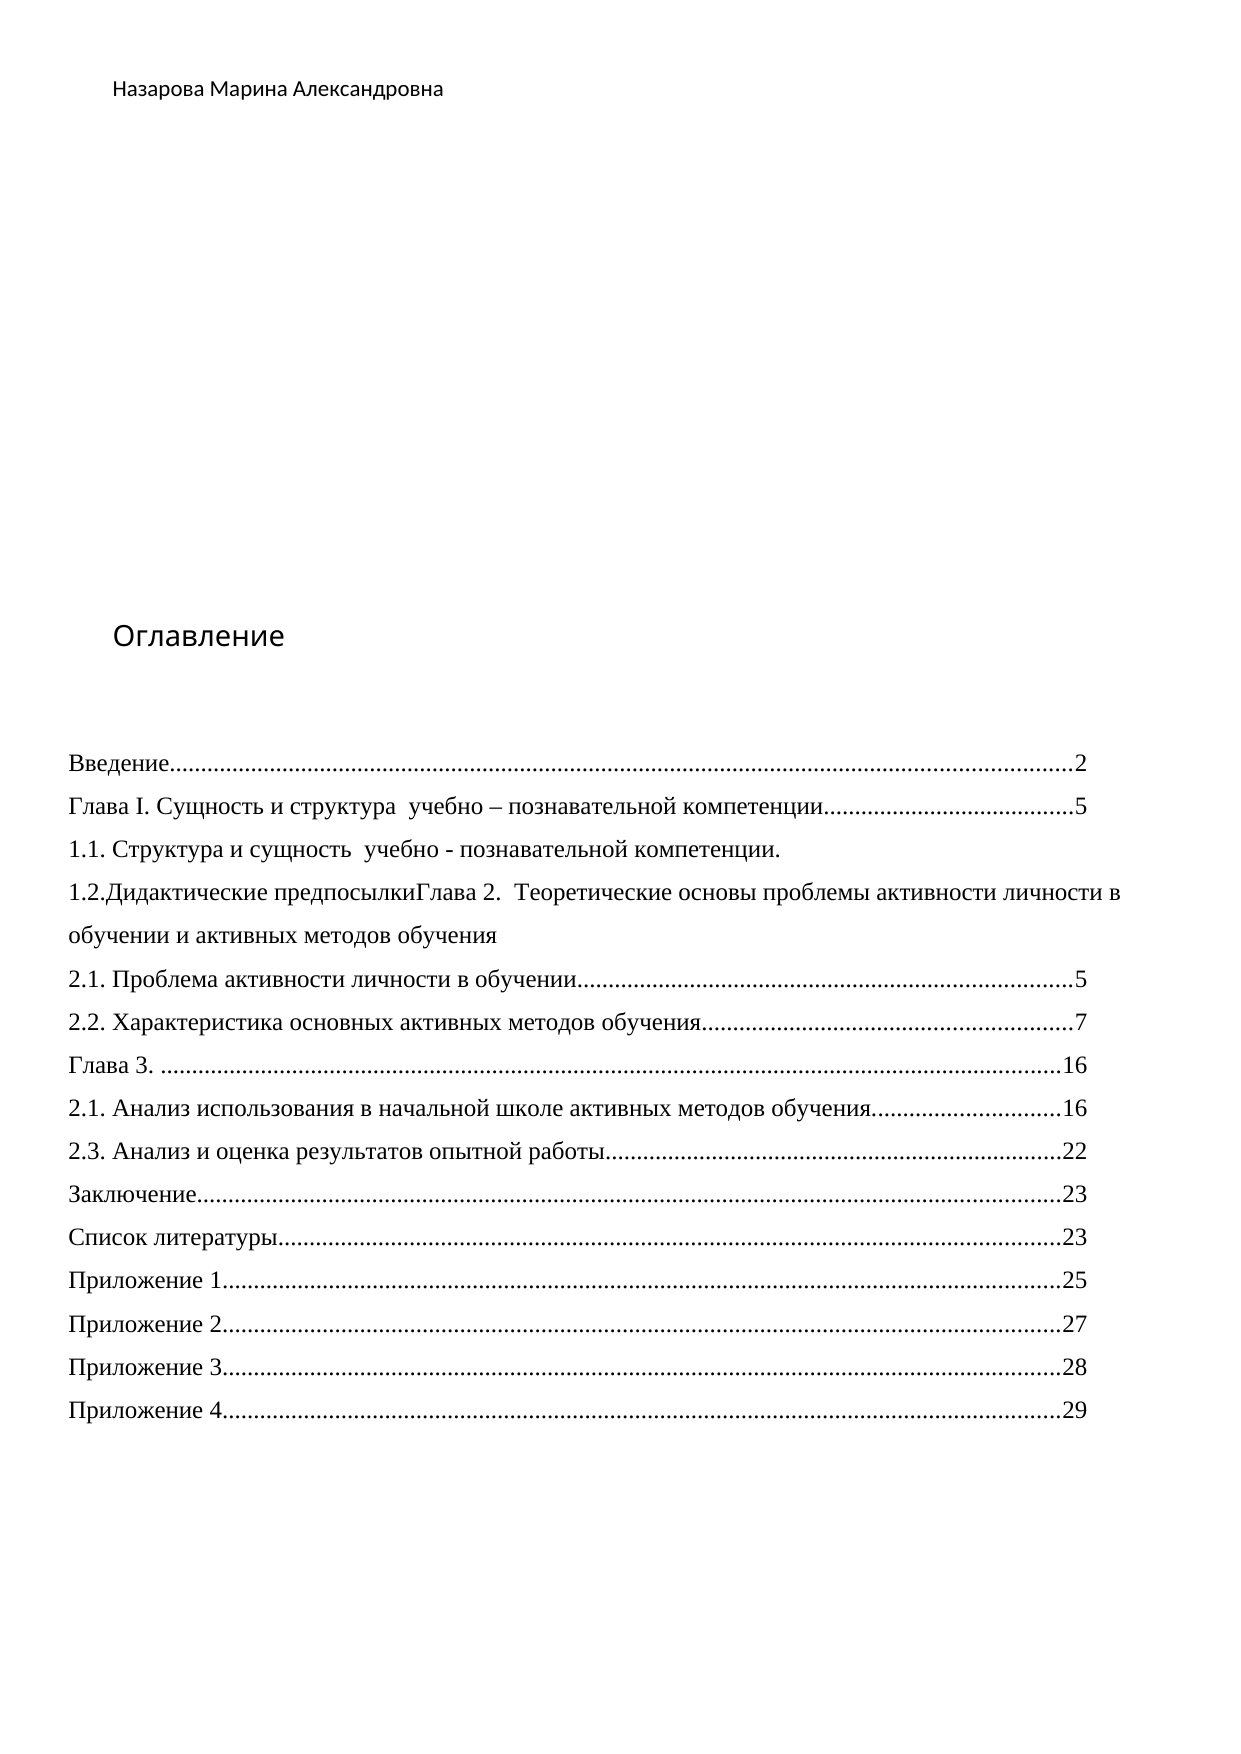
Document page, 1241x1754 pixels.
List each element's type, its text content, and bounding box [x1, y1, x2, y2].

text 1.1. Структура и сущность учебно - познавательной компетенции. 1.2.Дидактические предпосылкиГлава 2. Теоретические основы проблемы активности личности в обучении и активных методов обучения 2.1. Проблема активности личности в обучении 5 [68, 834, 1128, 992]
text Глава 3. 16 [68, 1050, 1128, 1079]
text 2.3. Анализ и оценка результатов опытной работы 22 [68, 1136, 1128, 1165]
text Глава I. Сущность и структура учебно – познавательной компетенции 5 [68, 791, 1128, 820]
text 2.2. Характеристика основных активных методов обучения 7 [68, 1007, 1128, 1036]
text Оглавление [112, 615, 1128, 655]
text Введение 2 [68, 748, 1128, 777]
text Приложение 1 25 [68, 1266, 1128, 1294]
text 2.1. Анализ использования в начальной школе активных методов обучения. 16 [68, 1093, 1128, 1122]
text Приложение 4 29 [68, 1395, 1128, 1424]
text Список литературы 23 [68, 1222, 1128, 1251]
text Приложение 2 27 [68, 1309, 1128, 1337]
text Приложение 3 28 [68, 1352, 1128, 1381]
text Заключение 23 [68, 1179, 1128, 1208]
